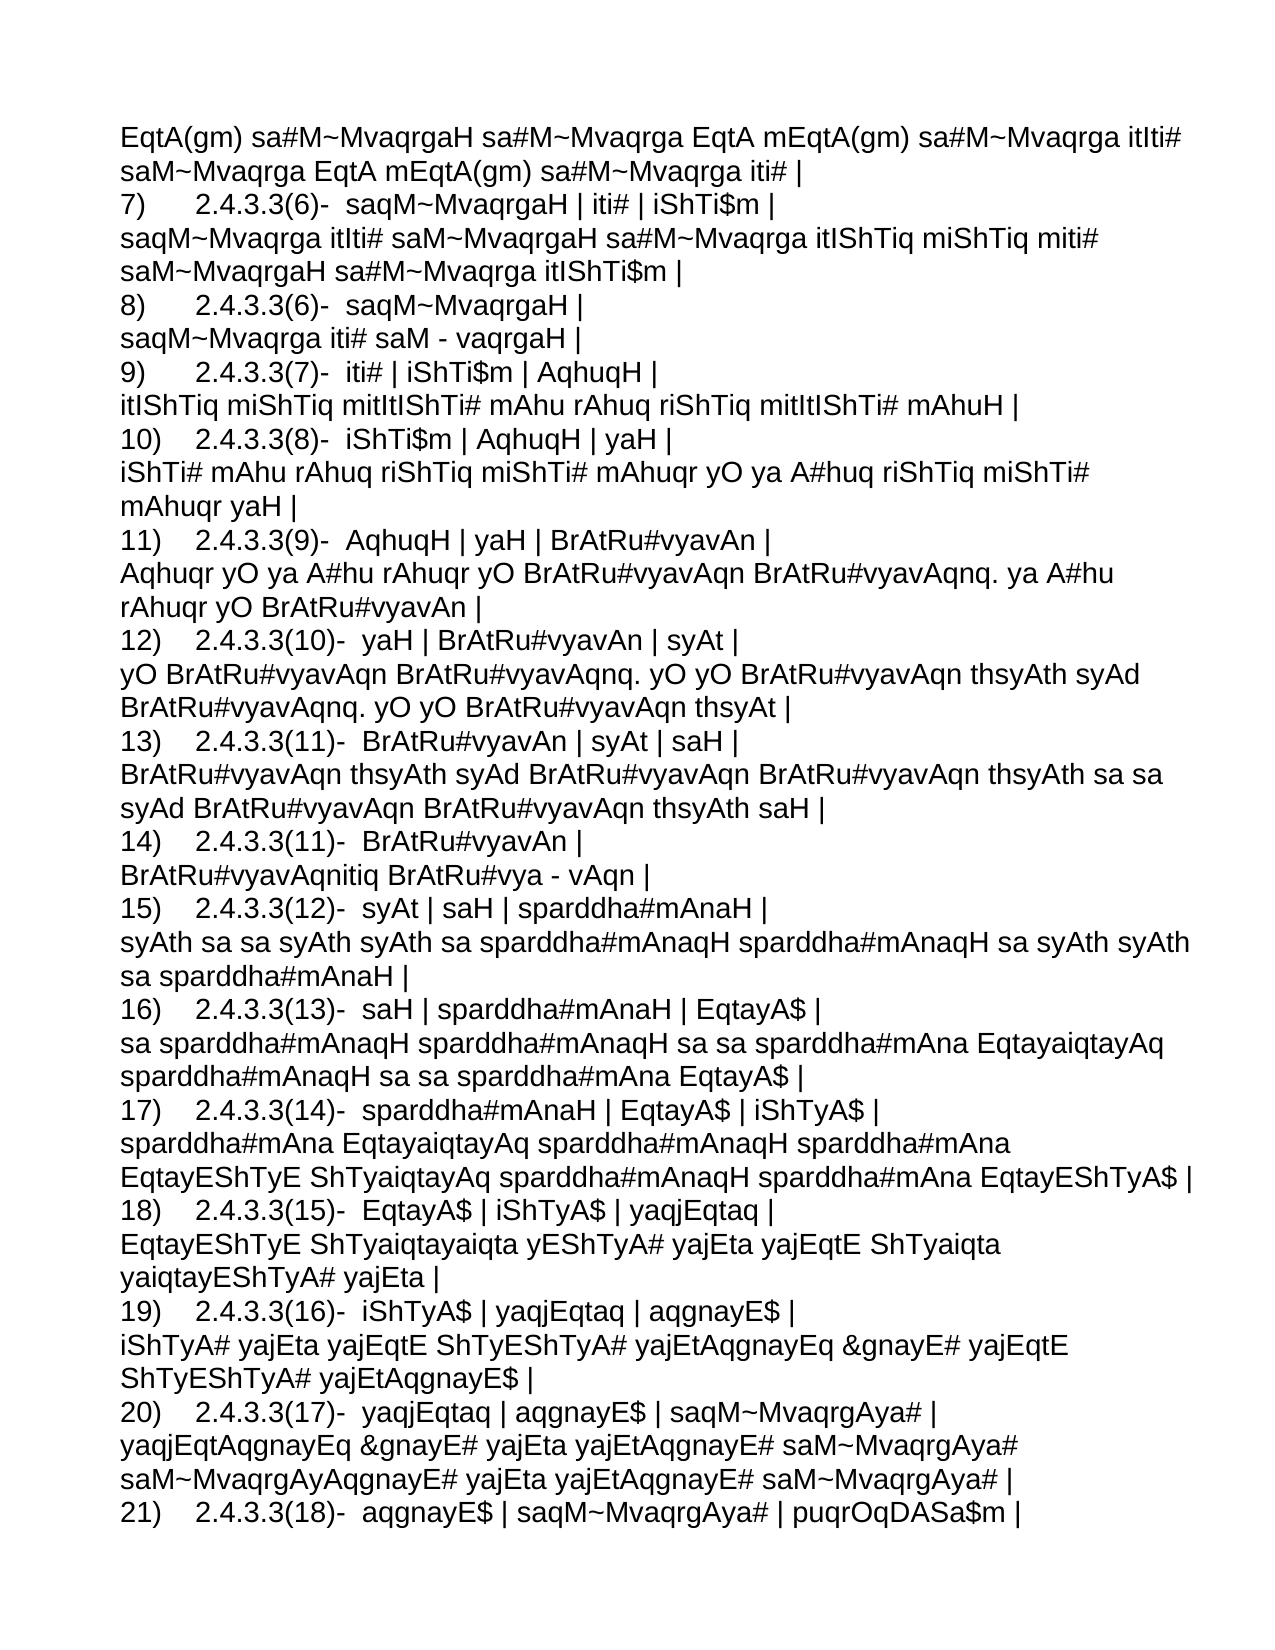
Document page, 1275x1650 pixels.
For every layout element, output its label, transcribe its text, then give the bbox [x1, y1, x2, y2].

text BrAtRu#vyavAqnitiq BrAtRu#vya - vAqn | [120, 858, 1200, 891]
text 7) 2.4.3.3(6)- saqM~MvaqrgaH | iti# | iShTi$m | [120, 187, 1200, 221]
text 12) 2.4.3.3(10)- yaH | BrAtRu#vyavAn | syAt | [120, 623, 1200, 657]
text EqtayEShTyE ShTyaiqtayaiqta yEShTyA# yajEta yajEqtE ShTyaiqta yaiqtayEShTyA# yajEta | [120, 1227, 1200, 1294]
text 17) 2.4.3.3(14)- sparddha#mAnaH | EqtayA$ | iShTyA$ | [120, 1093, 1200, 1126]
text Aqhuqr yO ya A#hu rAhuqr yO BrAtRu#vyavAqn BrAtRu#vyavAqnq. ya A#hu rAhuqr yO BrAtRu#vyavAn | [120, 556, 1200, 623]
text 16) 2.4.3.3(13)- saH | sparddha#mAnaH | EqtayA$ | [120, 992, 1200, 1026]
text sa sparddha#mAnaqH sparddha#mAnaqH sa sa sparddha#mAna EqtayaiqtayAq sparddha#mAnaqH sa sa sparddha#mAna EqtayA$ | [120, 1026, 1200, 1093]
text syAth sa sa syAth syAth sa sparddha#mAnaqH sparddha#mAnaqH sa syAth syAth sa sparddha#mAnaH | [120, 925, 1200, 992]
text sparddha#mAna EqtayaiqtayAq sparddha#mAnaqH sparddha#mAna EqtayEShTyE ShTyaiqtayAq sparddha#mAnaqH sparddha#mAna EqtayEShTyA$ | [120, 1126, 1200, 1193]
text 10) 2.4.3.3(8)- iShTi$m | AqhuqH | yaH | [120, 422, 1200, 455]
text 13) 2.4.3.3(11)- BrAtRu#vyavAn | syAt | saH | [120, 724, 1200, 757]
text 11) 2.4.3.3(9)- AqhuqH | yaH | BrAtRu#vyavAn | [120, 522, 1200, 556]
text EqtA(gm) sa#M~MvaqrgaH sa#M~Mvaqrga EqtA mEqtA(gm) sa#M~Mvaqrga itIti# saM~Mvaqrga EqtA mEqtA(gm) sa#M~Mvaqrga iti# | [120, 120, 1200, 187]
text saqM~Mvaqrga itIti# saM~MvaqrgaH sa#M~Mvaqrga itIShTiq miShTiq miti# saM~MvaqrgaH sa#M~Mvaqrga itIShTi$m | [120, 221, 1200, 288]
text itIShTiq miShTiq mitItIShTi# mAhu rAhuq riShTiq mitItIShTi# mAhuH | [120, 388, 1200, 422]
text saqM~Mvaqrga iti# saM - vaqrgaH | [120, 321, 1200, 355]
text iShTyA# yajEta yajEqtE ShTyEShTyA# yajEtAqgnayEq &gnayE# yajEqtE ShTyEShTyA# yajEtAqgnayE$ | [120, 1327, 1200, 1394]
text 8) 2.4.3.3(6)- saqM~MvaqrgaH | [120, 288, 1200, 321]
text 18) 2.4.3.3(15)- EqtayA$ | iShTyA$ | yaqjEqtaq | [120, 1193, 1200, 1227]
text 9) 2.4.3.3(7)- iti# | iShTi$m | AqhuqH | [120, 355, 1200, 388]
text 21) 2.4.3.3(18)- aqgnayE$ | saqM~MvaqrgAya# | puqrOqDASa$m | [120, 1495, 1200, 1529]
text 15) 2.4.3.3(12)- syAt | saH | sparddha#mAnaH | [120, 891, 1200, 925]
text yaqjEqtAqgnayEq &gnayE# yajEta yajEtAqgnayE# saM~MvaqrgAya# saM~MvaqrgAyAqgnayE# yajEta yajEtAqgnayE# saM~MvaqrgAya# | [120, 1428, 1200, 1495]
text 19) 2.4.3.3(16)- iShTyA$ | yaqjEqtaq | aqgnayE$ | [120, 1294, 1200, 1327]
text 20) 2.4.3.3(17)- yaqjEqtaq | aqgnayE$ | saqM~MvaqrgAya# | [120, 1394, 1200, 1428]
text 14) 2.4.3.3(11)- BrAtRu#vyavAn | [120, 824, 1200, 858]
text BrAtRu#vyavAqn thsyAth syAd BrAtRu#vyavAqn BrAtRu#vyavAqn thsyAth sa sa syAd BrAtRu#vyavAqn BrAtRu#vyavAqn thsyAth saH | [120, 757, 1200, 824]
text yO BrAtRu#vyavAqn BrAtRu#vyavAqnq. yO yO BrAtRu#vyavAqn thsyAth syAd BrAtRu#vyavAqnq. yO yO BrAtRu#vyavAqn thsyAt | [120, 657, 1200, 724]
text iShTi# mAhu rAhuq riShTiq miShTi# mAhuqr yO ya A#huq riShTiq miShTi# mAhuqr yaH | [120, 455, 1200, 522]
